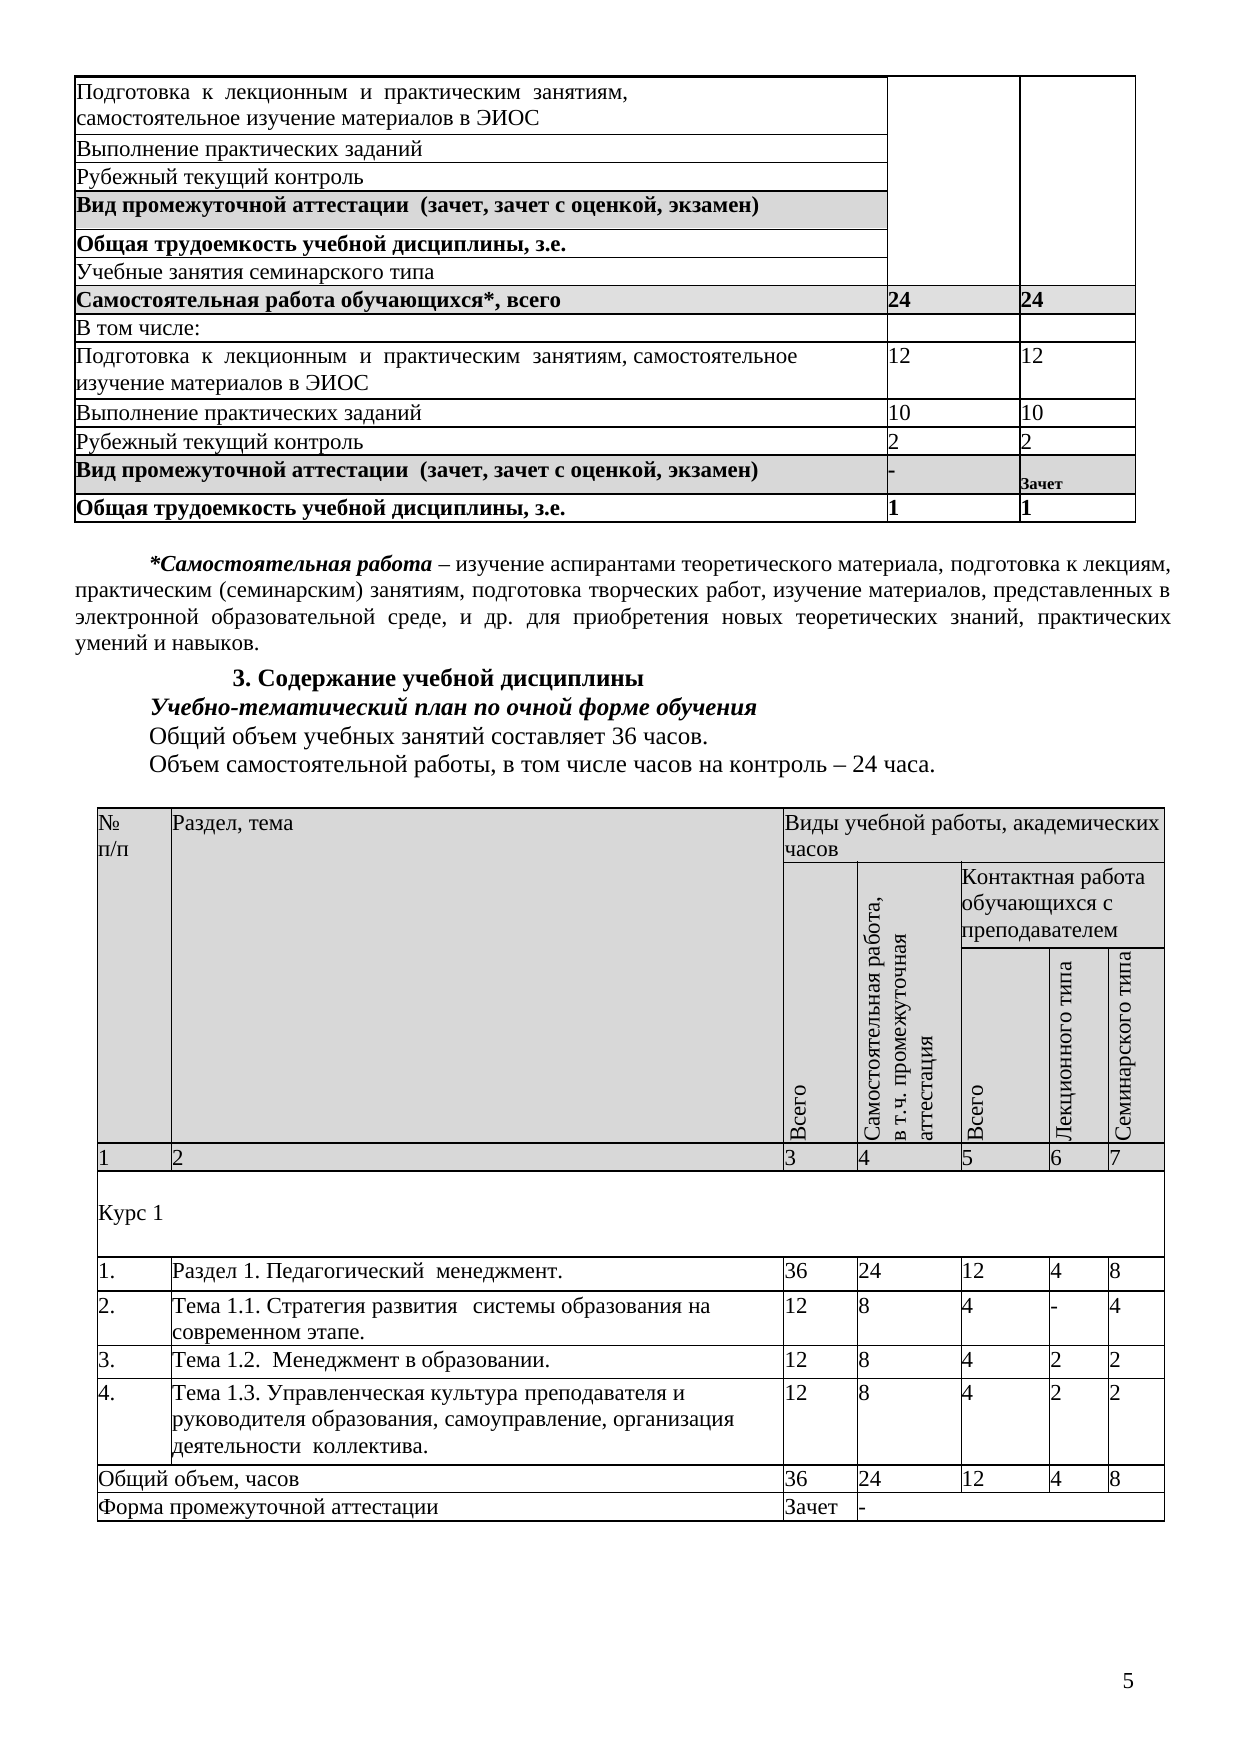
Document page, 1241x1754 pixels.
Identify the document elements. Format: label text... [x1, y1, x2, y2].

table_cell 7 [1109, 1144, 1164, 1170]
table_cell Курс 1 [98, 1172, 1164, 1256]
table_cell 2 [1021, 428, 1135, 454]
table_header № п/п [98, 809, 171, 1142]
table_cell Семинарского типа [1109, 949, 1164, 1142]
table_cell 4 [858, 1144, 961, 1170]
table_cell 5 [962, 1144, 1049, 1170]
table_cell Тема 1.2. Менеджмент в образовании. [172, 1346, 783, 1377]
table_cell 4 [1050, 1258, 1108, 1290]
table_cell Тема 1.1. Стратегия развития системы образования на современном этапе. [172, 1292, 783, 1345]
table_cell Рубежный текущий контроль [76, 428, 887, 454]
table_cell 2 [1109, 1346, 1164, 1377]
table_cell 1 [888, 495, 1019, 521]
table_cell 8 [1109, 1466, 1164, 1492]
table_cell Лекционного типа [1050, 949, 1108, 1142]
table_cell 12 [784, 1346, 857, 1377]
table_cell 12 [784, 1292, 857, 1345]
text Общий объем учебных занятий составляет 36 часов. [75, 721, 1171, 749]
table_cell 10 [888, 400, 1019, 426]
table_cell 24 [858, 1466, 961, 1492]
table_cell 10 [1021, 400, 1135, 426]
table_cell Зачет [784, 1493, 857, 1520]
table_cell 2 [172, 1144, 783, 1170]
table_cell 12 [962, 1466, 1049, 1492]
table_cell 8 [888, 77, 1019, 285]
table_cell 4 [1109, 1292, 1164, 1345]
table_cell 4 [962, 1292, 1049, 1345]
table_cell 3 [784, 1144, 857, 1170]
table_cell Общий объем, часов [98, 1466, 783, 1492]
text Объем самостоятельной работы, в том числе часов на контроль – 24 часа. [75, 749, 1171, 778]
table_cell Самостоятельная работа, в т.ч. промежуточная аттестация [858, 863, 961, 1142]
table_cell 2 [1109, 1379, 1164, 1464]
table_cell Зачет [1021, 456, 1135, 493]
table_cell Учебные занятия семинарского типа [76, 258, 887, 285]
table_cell - [1050, 1292, 1108, 1345]
table_cell 6 [1050, 1144, 1108, 1170]
table_cell Выполнение практических заданий [76, 400, 887, 426]
table_header Виды учебной работы, академических часов [784, 809, 1164, 861]
table_cell [888, 315, 1019, 341]
table_cell Контактная работа обучающихся с преподавателем [962, 863, 1164, 947]
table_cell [76, 135, 887, 162]
table_cell 8 [858, 1292, 961, 1345]
table_cell 12 [1021, 343, 1135, 398]
table_cell Подготовка к лекционным и практическим занятиям, самостоятельное изучение материалов в ЭИОС [76, 343, 887, 398]
table_header Раздел, тема [172, 809, 783, 1142]
table_cell Форма промежуточной аттестации [98, 1493, 783, 1520]
table_cell 8 [858, 1379, 961, 1464]
table_cell Общая трудоемкость учебной дисциплины, з.е. [76, 495, 887, 521]
table_cell 4 [962, 1346, 1049, 1377]
table_cell 1 [1021, 495, 1135, 521]
table_cell [1021, 315, 1135, 341]
table_cell Самостоятельная работа обучающихся*, всего [76, 286, 887, 313]
table_cell Всего [784, 863, 857, 1142]
table_cell 24 [858, 1258, 961, 1290]
table_cell - [858, 1493, 1164, 1520]
table_cell 12 [784, 1379, 857, 1464]
table_cell - [888, 456, 1019, 493]
table_cell 8 [858, 1346, 961, 1377]
subtitle Учебно-тематический план по очной форме обучения [75, 692, 1171, 721]
table_cell Вид промежуточной аттестации (зачет, зачет с оценкой, экзамен) [76, 456, 887, 493]
table_cell 2 [1050, 1379, 1108, 1464]
table_cell 12 [962, 1258, 1049, 1290]
table_cell 24 [1021, 286, 1135, 313]
table_cell Всего [962, 949, 1049, 1142]
table_cell Тема 1.3. Управленческая культура преподавателя и руководителя образования, самоуправление, организация деятельности коллектива. [172, 1379, 783, 1464]
table_cell 36 [784, 1258, 857, 1290]
table_cell 36 [784, 1466, 857, 1492]
table_cell Учебные занятия семинарского типа [76, 230, 887, 257]
table_cell 2 [1050, 1346, 1108, 1377]
table_cell 8 [1109, 1258, 1164, 1290]
table_cell 24 [888, 286, 1019, 313]
table_cell 4. [98, 1379, 171, 1464]
table_cell Раздел 1. Педагогический менеджмент. [172, 1258, 783, 1290]
table_cell 3. [98, 1346, 171, 1377]
table_cell Учебные занятия семинарского типа [76, 163, 887, 190]
table_cell 4 [962, 1379, 1049, 1464]
table_cell В том числе: [76, 315, 887, 341]
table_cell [76, 78, 887, 134]
table_cell 12 [888, 343, 1019, 398]
table_cell 2. [98, 1292, 171, 1345]
table_cell 2 [888, 428, 1019, 454]
table_cell 1 [98, 1144, 171, 1170]
subtitle Содержание учебной дисциплины [232, 663, 1171, 692]
table_cell 8 [1021, 77, 1135, 285]
table_cell 1. [98, 1258, 171, 1290]
text *Самостоятельная работа – изучение аспирантами теоретического материала, подготовка к лекциям, практическим (семинарским) занятиям, подготовка творческих работ, изучение материалов, представленных в электронной образовательной среде, и др. для приобретения новых теоретических знаний, практических умений и навыков. [75, 550, 1171, 655]
table_cell 4 [1050, 1466, 1108, 1492]
